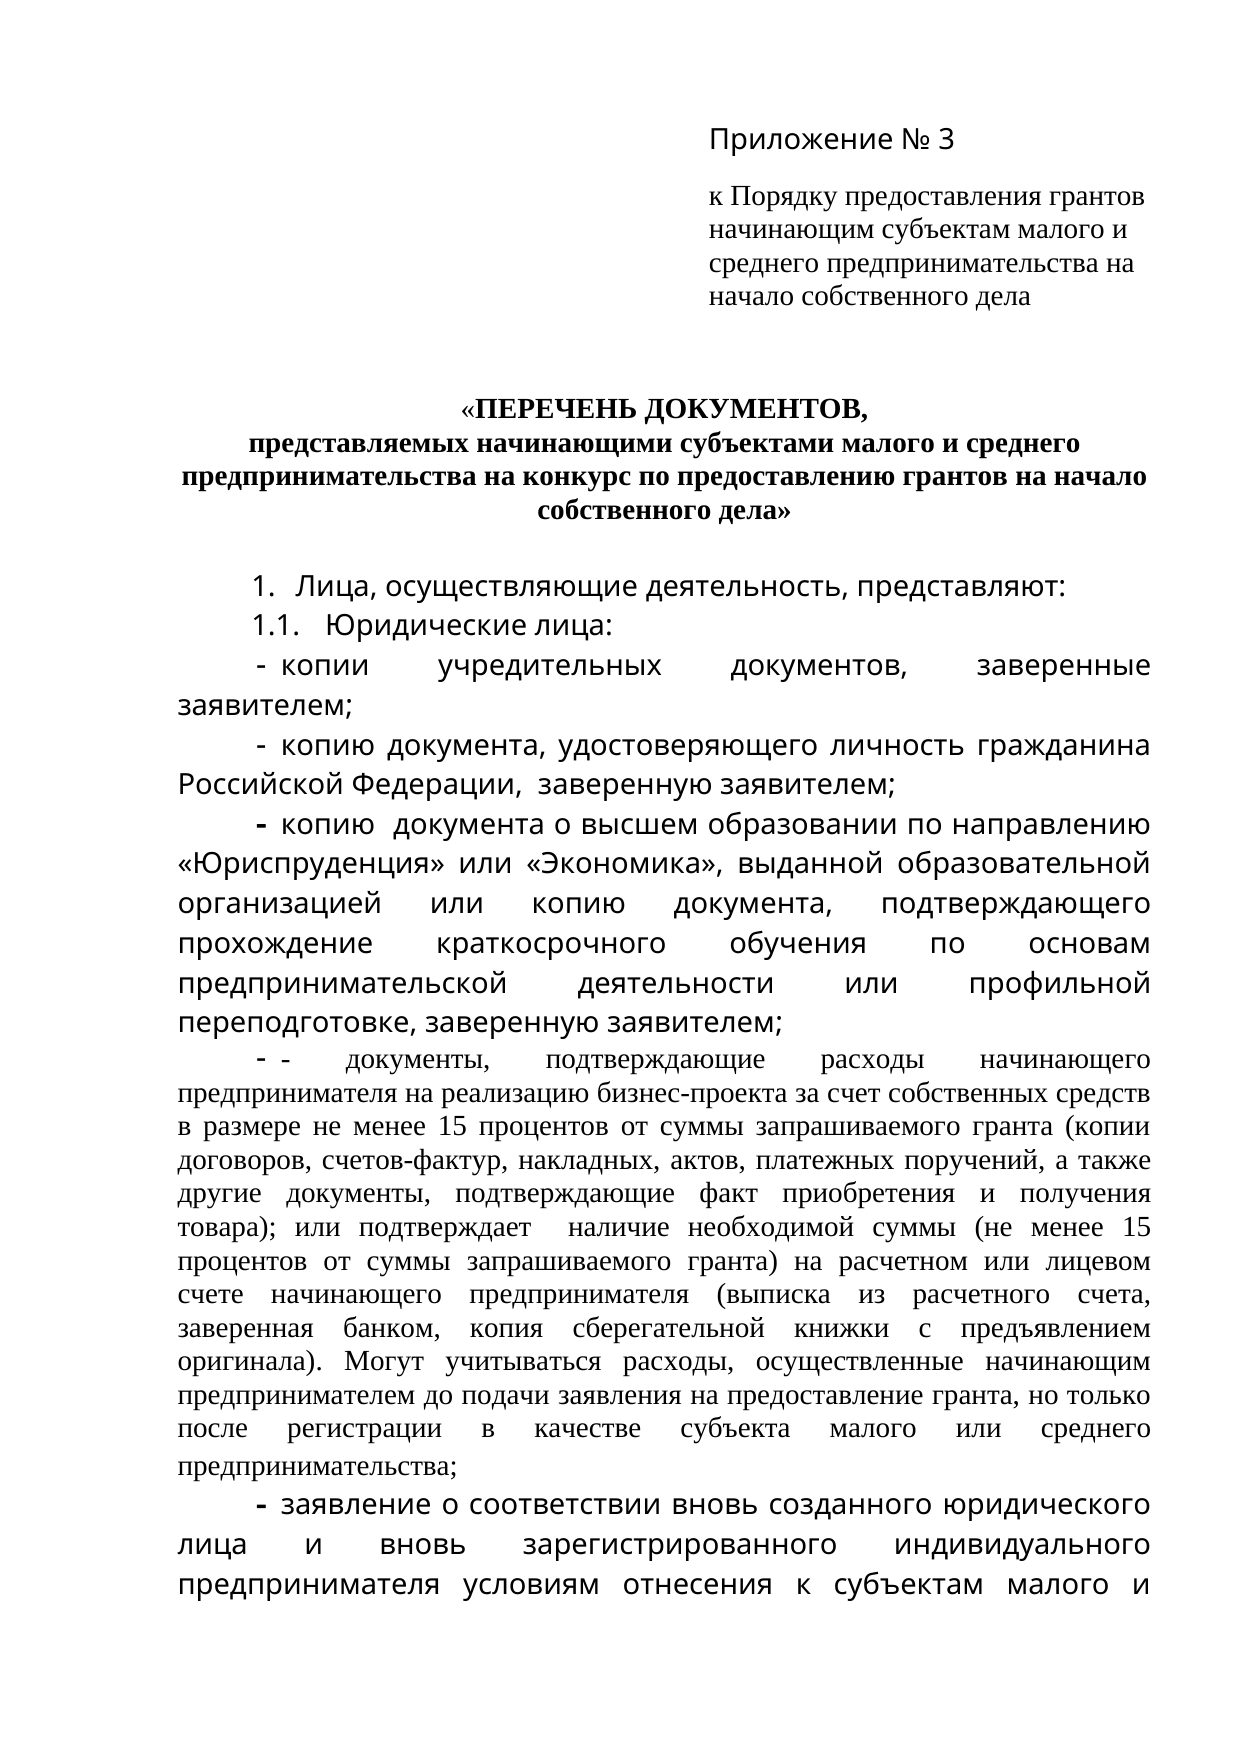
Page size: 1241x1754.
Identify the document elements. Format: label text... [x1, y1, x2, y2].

text Приложение № 3 [709, 118, 1152, 158]
text представляемых начинающими субъектами малого и среднего предпринимательства на конкурс по предоставлению грантов на начало собственного дела» [177, 425, 1152, 525]
list копию документа, удостоверяющего личность гражданина Российской Федерации, заверенную заявителем; [177, 724, 1152, 803]
text к Порядку предоставления грантов начинающим субъектам малого и среднего предпринимательства на начало собственного дела [709, 178, 1152, 312]
list - документы, подтверждающие расходы начинающего предпринимателя на реализацию бизнес-проекта за счет собственных средств в размере не менее 15 процентов от суммы запрашиваемого гранта (копии договоров, счетов-фактур, накладных, актов, платежных поручений, а также другие документы, подтверждающие факт приобретения и получения товара); или подтверждает наличие необходимой суммы (не менее 15 процентов от суммы запрашиваемого гранта) на расчетном или лицевом счете начинающего предпринимателя (выписка из расчетного счета, заверенная банком, копия сберегательной книжки с предъявлением оригинала). Могут учитываться расходы, осуществленные начинающим предпринимателем до подачи заявления на предоставление гранта, но только после регистрации в качестве субъекта малого или среднего предпринимательства; [177, 1041, 1152, 1483]
text «ПЕРЕЧЕНЬ ДОКУМЕНТОВ, [177, 391, 1152, 425]
list копию документа о высшем образовании по направлению «Юриспруденция» или «Экономика», выданной образовательной организацией или копию документа, подтверждающего прохождение краткосрочного обучения по основам предпринимательской деятельности или профильной переподготовке, заверенную заявителем; [177, 803, 1152, 1041]
list Юридические лица: [177, 605, 1152, 644]
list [177, 1483, 1152, 1603]
list копии учредительных документов, заверенные заявителем; [177, 644, 1152, 724]
list Лица, осуществляющие деятельность, представляют: [177, 565, 1152, 605]
